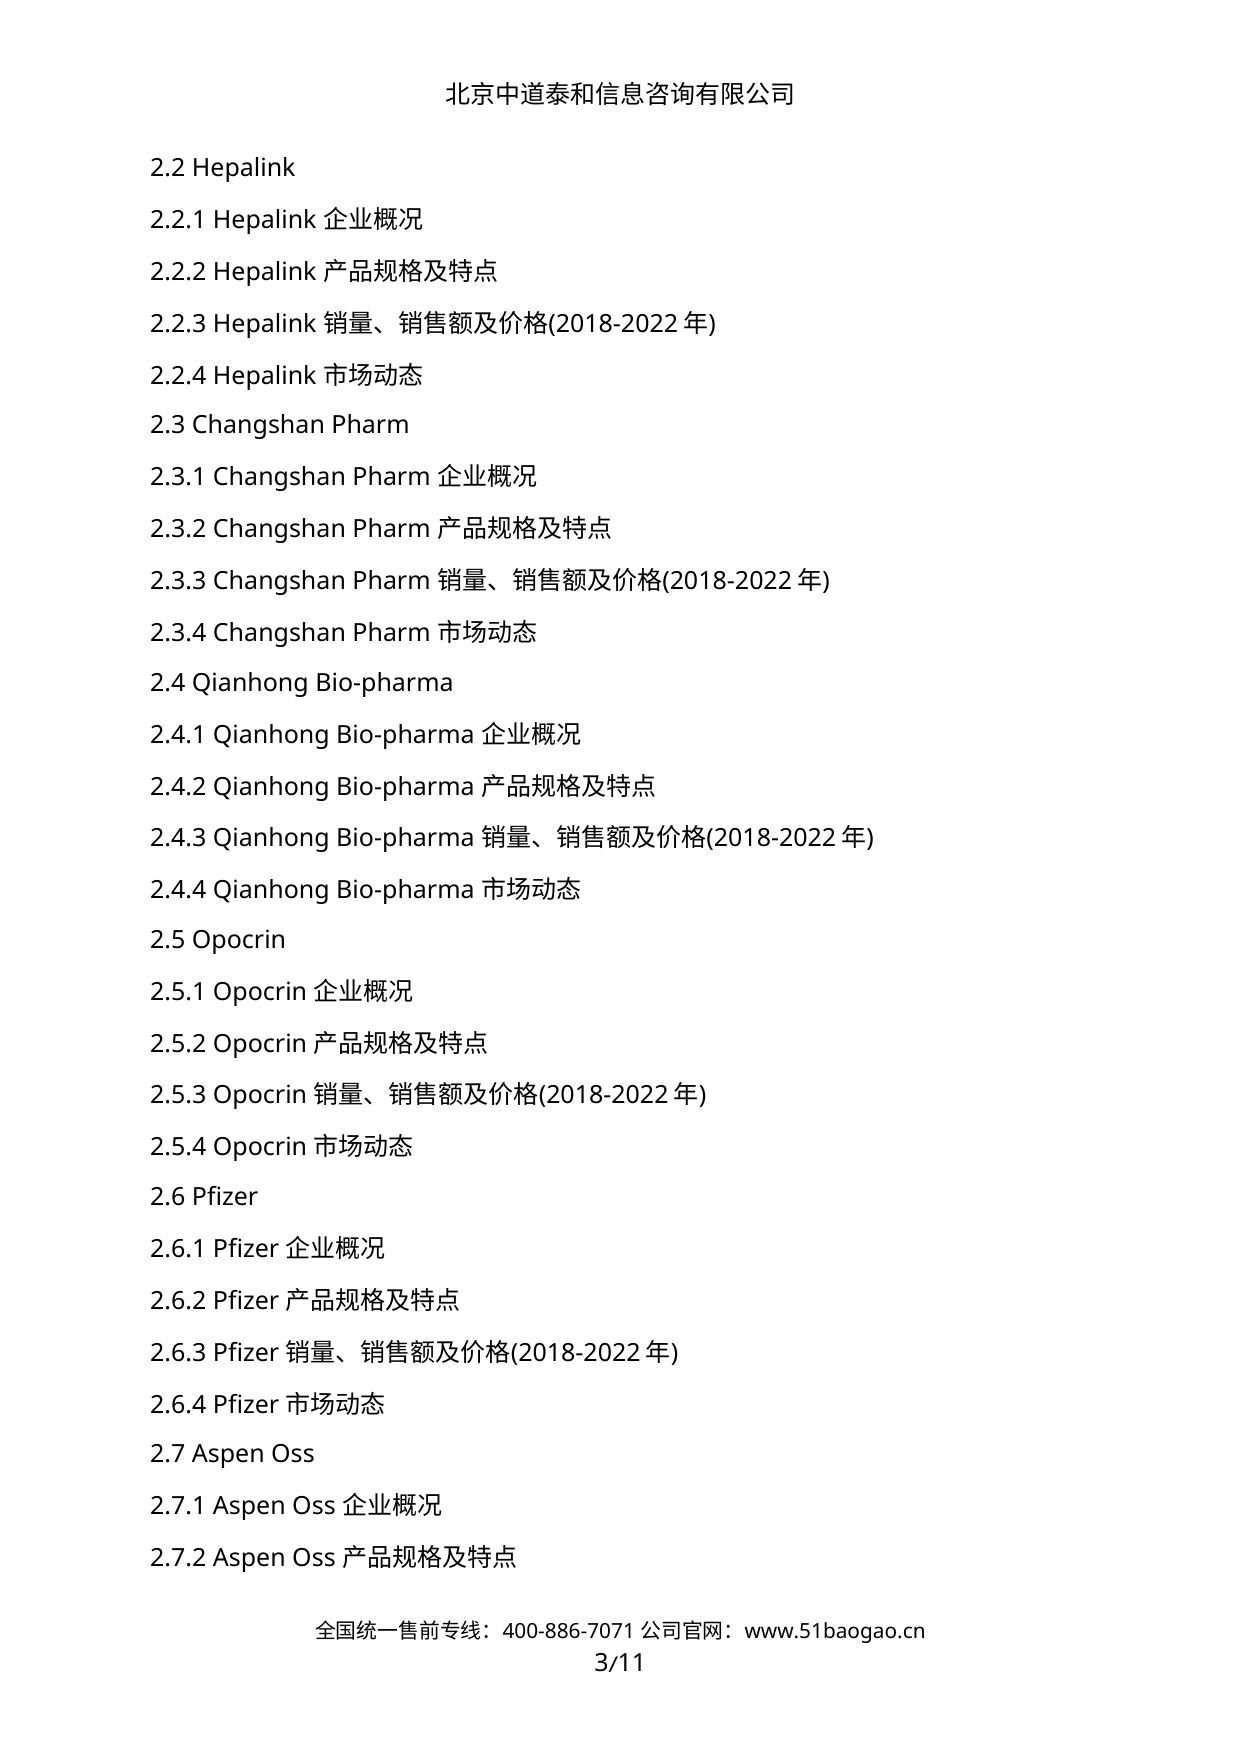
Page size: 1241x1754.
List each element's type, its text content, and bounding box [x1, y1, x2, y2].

text 2.5.2 Opocrin 产品规格及特点 [150, 1023, 1090, 1059]
text 2.2 Hepalink [150, 150, 1090, 184]
text 2.6.1 Pfizer 企业概况 [150, 1228, 1090, 1265]
text 2.5.1 Opocrin 企业概况 [150, 971, 1090, 1007]
text 2.3.3 Changshan Pharm 销量、销售额及价格(2018-2022年) [150, 561, 1090, 597]
text 2.3.4 Changshan Pharm 市场动态 [150, 612, 1090, 649]
text 2.2.2 Hepalink 产品规格及特点 [150, 252, 1090, 288]
text 2.4.4 Qianhong Bio-pharma 市场动态 [150, 870, 1090, 906]
text 2.2.3 Hepalink 销量、销售额及价格(2018-2022年) [150, 303, 1090, 340]
text 2.6.4 Pfizer 市场动态 [150, 1384, 1090, 1420]
text 2.5.4 Opocrin 市场动态 [150, 1127, 1090, 1163]
text 2.2.1 Hepalink 企业概况 [150, 200, 1090, 236]
text 2.7 Aspen Oss [150, 1436, 1090, 1470]
text 2.5 Opocrin [150, 922, 1090, 956]
text 2.4.2 Qianhong Bio-pharma 产品规格及特点 [150, 766, 1090, 802]
text 2.7.2 Aspen Oss 产品规格及特点 [150, 1537, 1090, 1574]
text 2.4 Qianhong Bio-pharma [150, 664, 1090, 698]
text 2.4.1 Qianhong Bio-pharma 企业概况 [150, 714, 1090, 750]
text 2.6 Pfizer [150, 1179, 1090, 1213]
text 2.3.2 Changshan Pharm 产品规格及特点 [150, 509, 1090, 545]
text 2.3.1 Changshan Pharm 企业概况 [150, 457, 1090, 493]
text 2.2.4 Hepalink 市场动态 [150, 355, 1090, 392]
text 2.5.3 Opocrin 销量、销售额及价格(2018-2022年) [150, 1075, 1090, 1111]
text 2.6.3 Pfizer 销量、销售额及价格(2018-2022年) [150, 1332, 1090, 1368]
text 2.7.1 Aspen Oss 企业概况 [150, 1486, 1090, 1522]
text 2.3 Changshan Pharm [150, 407, 1090, 441]
text 2.6.2 Pfizer 产品规格及特点 [150, 1280, 1090, 1317]
text 2.4.3 Qianhong Bio-pharma 销量、销售额及价格(2018-2022年) [150, 818, 1090, 854]
